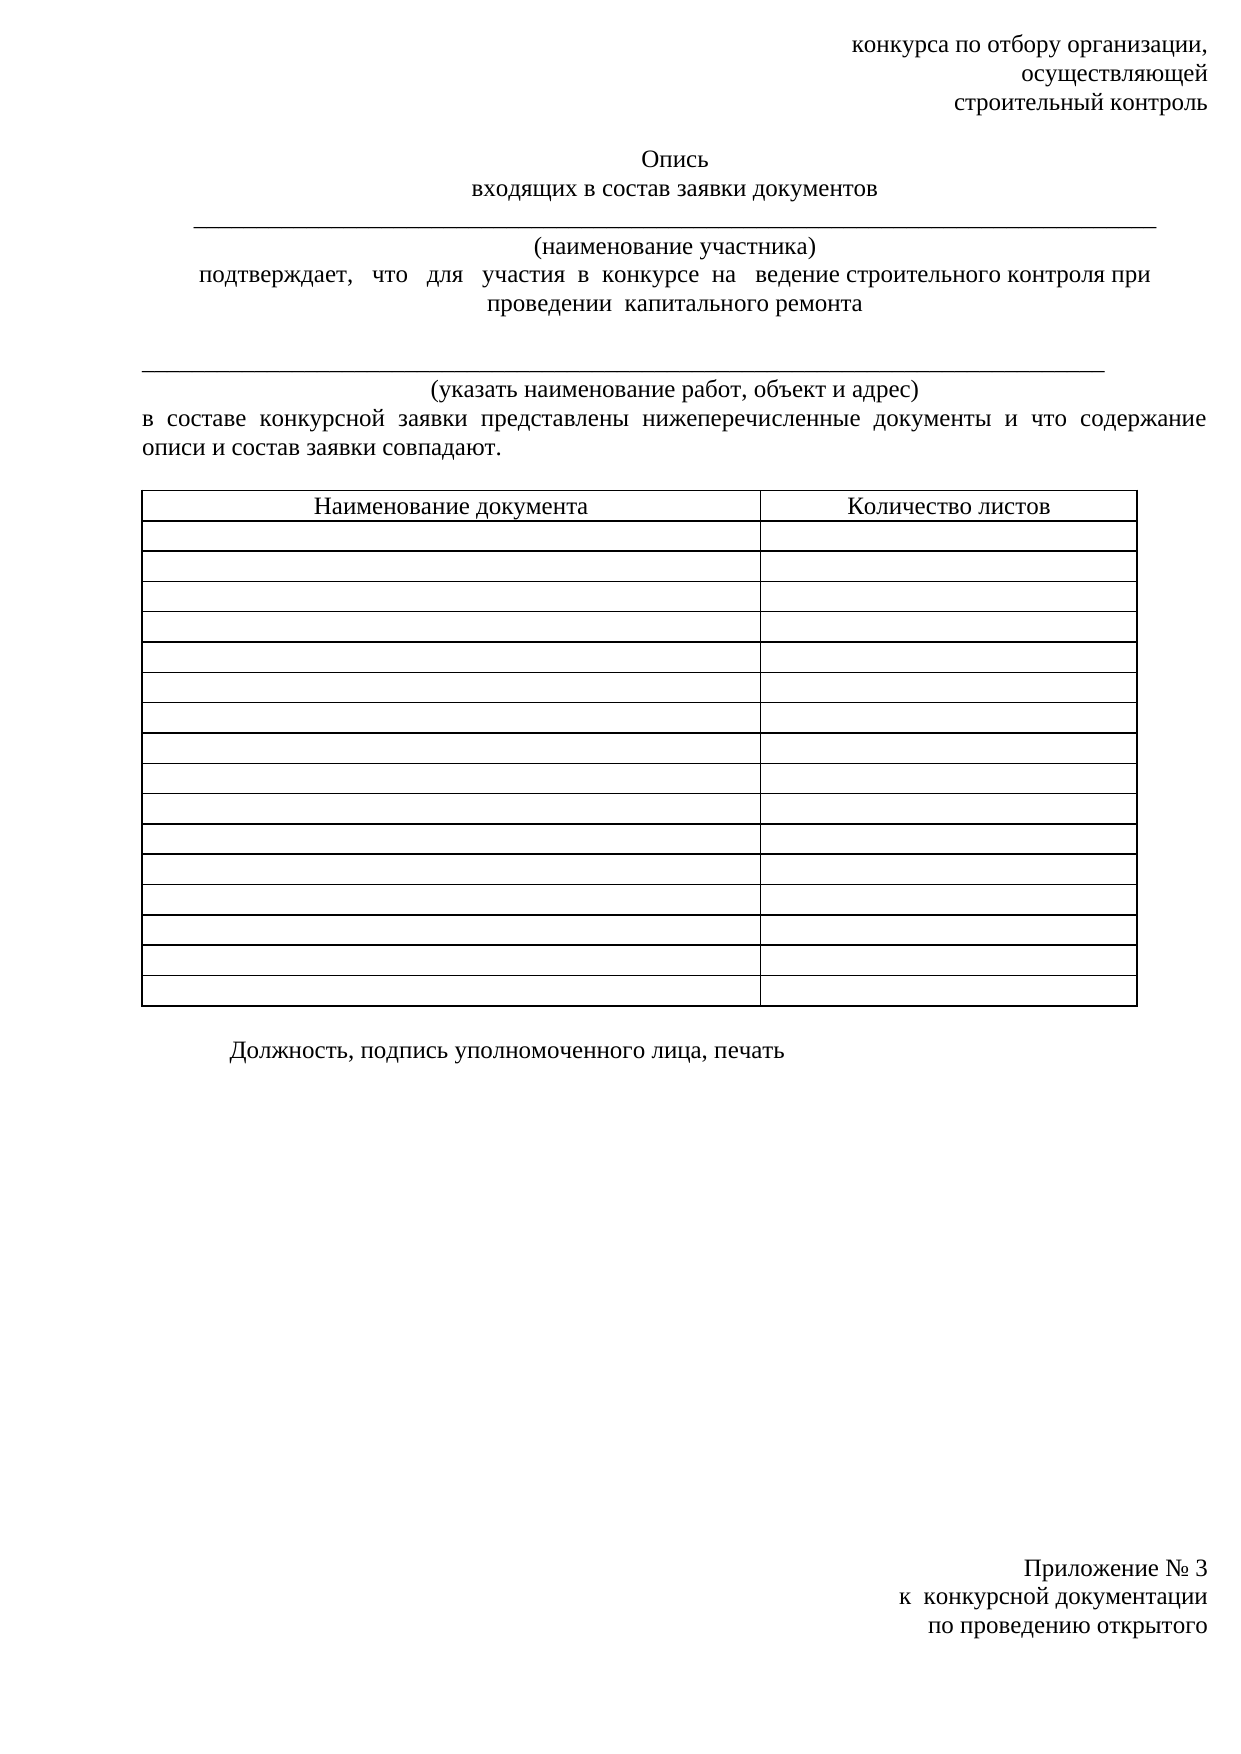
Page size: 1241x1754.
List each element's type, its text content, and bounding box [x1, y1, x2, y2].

table_cell [761, 673, 1136, 702]
table_cell [143, 825, 760, 853]
text Опись [142, 144, 1208, 173]
table_cell [761, 522, 1136, 550]
table_cell [143, 552, 760, 581]
table_cell [761, 916, 1136, 944]
table_cell [143, 764, 760, 793]
table_cell [143, 673, 760, 702]
text осуществляющей [142, 58, 1208, 87]
text входящих в состав заявки документов [142, 173, 1208, 202]
text подтверждает, что для участия в конкурсе на ведение строительного контроля при проведении капитального ремонта [142, 259, 1208, 317]
text Приложение № 3 [142, 1553, 1208, 1581]
text в составе конкурсной заявки представлены нижеперечисленные документы и что содержание описи и состав заявки совпадают. [142, 403, 1208, 461]
text к конкурсной документации [142, 1581, 1208, 1610]
table_cell [761, 552, 1136, 581]
table_cell [143, 582, 760, 611]
table_cell [143, 976, 760, 1005]
text _____________________________________________________________________________ [142, 202, 1208, 231]
table_cell [143, 916, 760, 944]
text (наименование участника) [142, 231, 1208, 259]
table_cell [761, 582, 1136, 611]
table_header Количество листов [761, 491, 1136, 520]
table_cell [761, 885, 1136, 914]
table_cell [143, 522, 760, 550]
table_cell [143, 855, 760, 884]
table_cell [761, 825, 1136, 853]
table_cell [761, 855, 1136, 884]
table_cell [761, 643, 1136, 671]
table_cell [143, 703, 760, 732]
table_cell [143, 612, 760, 641]
text конкурса по отбору организации, [142, 29, 1208, 58]
table_cell [761, 764, 1136, 793]
text Должность, подпись уполномоченного лица, печать [142, 1035, 1208, 1064]
table_cell [143, 734, 760, 762]
table_cell [143, 946, 760, 974]
table_cell [143, 794, 760, 823]
table_cell [761, 703, 1136, 732]
table_cell [143, 885, 760, 914]
table_cell [761, 976, 1136, 1005]
text по проведению открытого [142, 1610, 1208, 1639]
table_header Наименование документа [143, 491, 760, 520]
table_cell [761, 734, 1136, 762]
table_cell [761, 794, 1136, 823]
table_cell [143, 643, 760, 671]
text _____________________________________________________________________________ [142, 346, 1208, 374]
table_cell [761, 946, 1136, 974]
table_cell [761, 612, 1136, 641]
text строительный контроль [142, 87, 1208, 116]
text (указать наименование работ, объект и адрес) [142, 374, 1208, 403]
